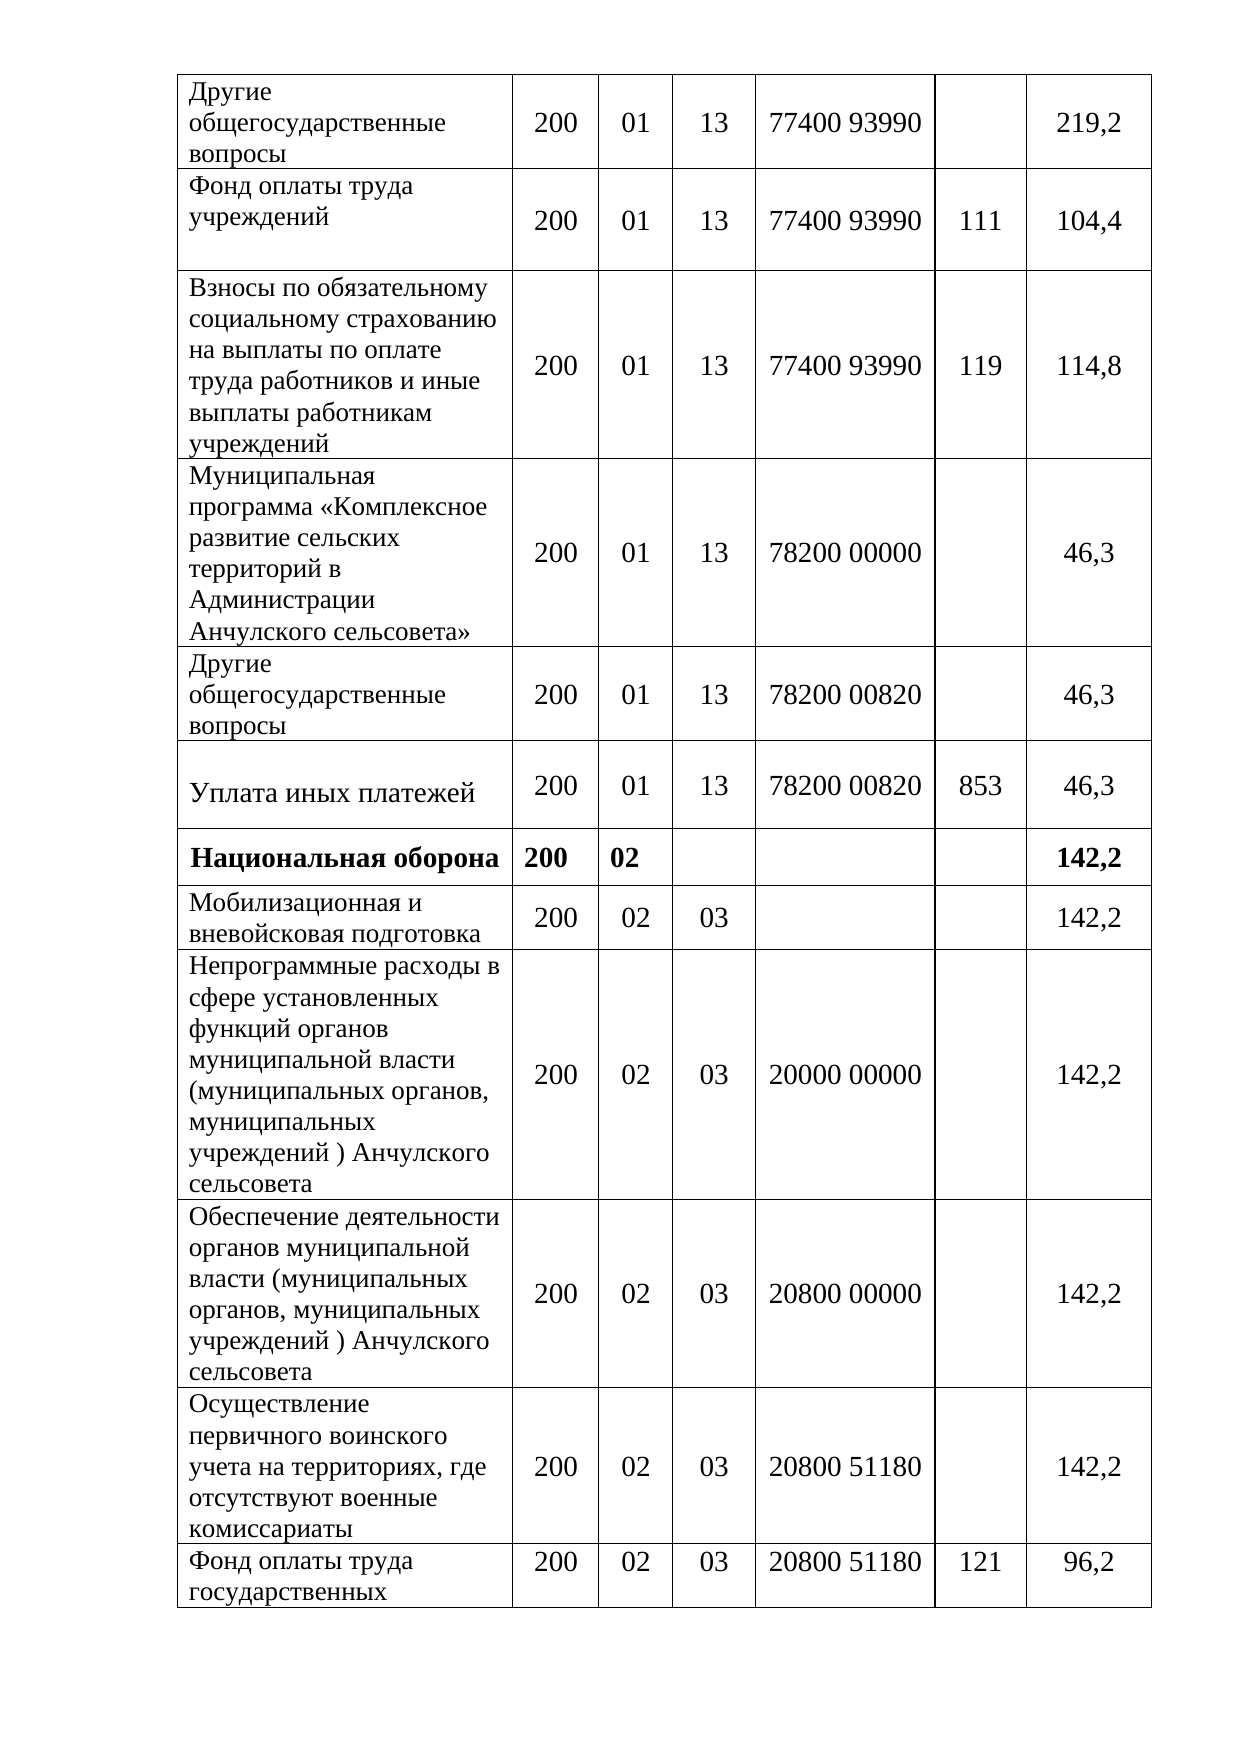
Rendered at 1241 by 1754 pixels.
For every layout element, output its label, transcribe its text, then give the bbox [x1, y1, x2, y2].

table_cell [936, 459, 1026, 646]
table_cell 46,3 [1027, 647, 1151, 740]
table_cell 03 [673, 1388, 755, 1543]
table_cell 219,2 [1027, 75, 1151, 168]
table_cell 142,2 [1027, 886, 1151, 948]
table_cell Взносы по обязательному социальному страхованию на выплаты по оплате труда работников и иные выплаты работникам учреждений [178, 271, 512, 458]
table_cell 200 [513, 829, 598, 885]
table_cell 200 [513, 75, 598, 168]
table_cell 20800 00000 [756, 1200, 934, 1387]
table_cell 13 [673, 459, 755, 646]
table_cell [936, 950, 1026, 1199]
table_cell 200 [513, 1544, 598, 1607]
table_cell Муниципальная программа «Комплексное развитие сельских территорий в Администрации Анчулского сельсовета» [178, 459, 512, 646]
table_cell 01 [599, 647, 672, 740]
table_cell 142,2 [1027, 1388, 1151, 1543]
table_cell Уплата иных платежей [178, 741, 512, 828]
table_cell Фонд оплаты труда учреждений [178, 169, 512, 270]
table_cell 78200 00000 [756, 459, 934, 646]
table_cell 142,2 [1027, 1200, 1151, 1387]
table_cell [936, 886, 1026, 948]
table_cell Мобилизационная и вневойсковая подготовка [178, 886, 512, 948]
table_cell 121 [936, 1544, 1026, 1607]
table_cell 853 [936, 741, 1026, 828]
table_cell [936, 829, 1026, 885]
table_cell 13 [673, 75, 755, 168]
table_cell 02 [599, 950, 672, 1199]
table_cell 01 [599, 459, 672, 646]
table_cell 13 [673, 647, 755, 740]
table_cell 01 [599, 741, 672, 828]
table_cell 200 [513, 741, 598, 828]
table_cell [936, 647, 1026, 740]
table_cell [673, 829, 755, 885]
table_cell 03 [673, 1544, 755, 1607]
table_cell 142,2 [1027, 829, 1151, 885]
table_cell 78200 00820 [756, 741, 934, 828]
table_cell 200 [513, 271, 598, 458]
table_cell Обеспечение деятельности органов муниципальной власти (муниципальных органов, муниципальных учреждений ) Анчулского сельсовета [178, 1200, 512, 1387]
table_cell Непрограммные расходы в сфере установленных функций органов муниципальной власти (муниципальных органов, муниципальных учреждений ) Анчулского сельсовета [178, 950, 512, 1199]
table_cell 03 [673, 1200, 755, 1387]
table_cell 20000 00000 [756, 950, 934, 1199]
table_cell 78200 00820 [756, 647, 934, 740]
table_cell 02 [599, 1388, 672, 1543]
table_cell 01 [599, 271, 672, 458]
table_cell 77400 93990 [756, 169, 934, 270]
table_cell 01 [599, 75, 672, 168]
table_cell 114,8 [1027, 271, 1151, 458]
table_cell 142,2 [1027, 950, 1151, 1199]
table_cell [178, 1544, 512, 1607]
table_cell 01 [599, 169, 672, 270]
table_cell 77400 93990 [756, 75, 934, 168]
table_cell [936, 75, 1026, 168]
table_cell [936, 1388, 1026, 1543]
table_cell 02 [599, 1544, 672, 1607]
table_cell 02 [599, 1200, 672, 1387]
table_cell 13 [673, 169, 755, 270]
table_cell 200 [513, 1388, 598, 1543]
table_cell Другие общегосударственные вопросы [178, 75, 512, 168]
table_cell 46,3 [1027, 459, 1151, 646]
table_cell [756, 886, 934, 948]
table_cell 20800 51180 [756, 1544, 934, 1607]
table_cell 03 [673, 950, 755, 1199]
table_cell 02 [599, 829, 672, 885]
table_cell 46,3 [1027, 741, 1151, 828]
table_cell 77400 93990 [756, 271, 934, 458]
table_cell 200 [513, 459, 598, 646]
table_cell 13 [673, 271, 755, 458]
table_cell 119 [936, 271, 1026, 458]
table_cell [756, 829, 934, 885]
table_cell 200 [513, 950, 598, 1199]
table_cell Национальная оборона [178, 829, 512, 885]
table_cell 200 [513, 647, 598, 740]
table_cell Осуществление первичного воинского учета на территориях, где отсутствуют военные комиссариаты [178, 1388, 512, 1543]
table_cell 13 [673, 741, 755, 828]
table_cell 200 [513, 886, 598, 948]
table_cell 02 [599, 886, 672, 948]
table_cell Другие общегосударственные вопросы [178, 647, 512, 740]
table_cell [936, 1200, 1026, 1387]
table_cell 200 [513, 169, 598, 270]
table_cell 104,4 [1027, 169, 1151, 270]
table_cell 200 [513, 1200, 598, 1387]
table_cell 03 [673, 886, 755, 948]
table_cell 20800 51180 [756, 1388, 934, 1543]
table_cell 111 [936, 169, 1026, 270]
table_cell 96,2 [1027, 1544, 1151, 1607]
